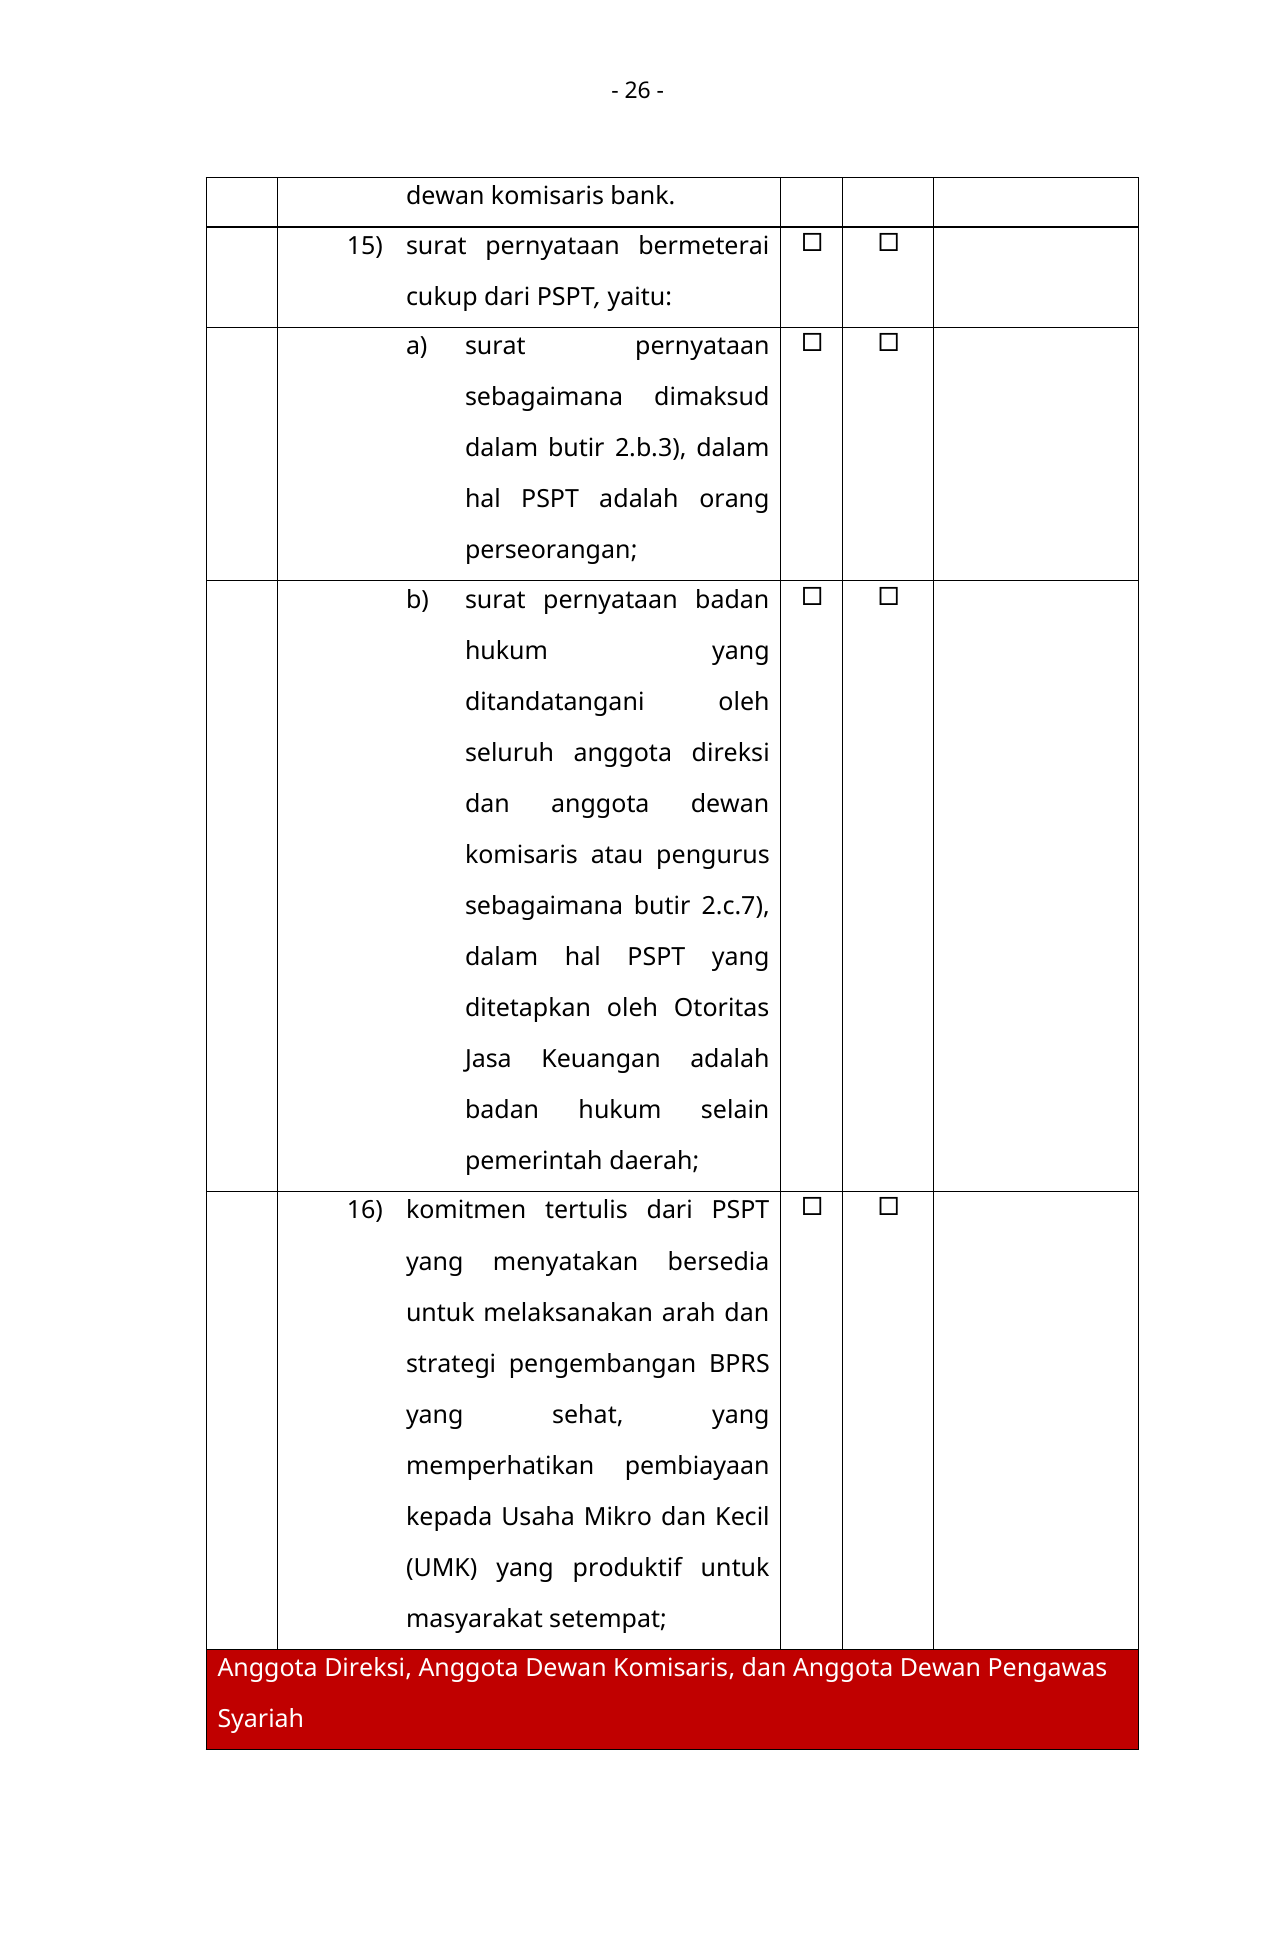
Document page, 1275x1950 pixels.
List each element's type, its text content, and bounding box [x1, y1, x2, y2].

table_cell [207, 228, 277, 327]
table_cell [207, 178, 277, 226]
table_cell [934, 228, 1138, 327]
table_cell [934, 581, 1138, 1191]
table_cell [781, 1192, 842, 1649]
table_cell [781, 178, 842, 226]
table_cell surat pernyataan sebagaimana dimaksud dalam butir 2.b.3), dalam hal PSPT adalah orang perseorangan; [278, 328, 780, 580]
table_cell [781, 228, 842, 327]
table_cell [843, 1192, 933, 1649]
table_cell surat pernyataan badan hukum yang ditandatangani oleh seluruh anggota direksi dan anggota dewan komisaris atau pengurus sebagaimana butir 2.c.7), dalam hal PSPT yang ditetapkan oleh Otoritas Jasa Keuangan adalah badan hukum selain pemerintah daerah; [278, 581, 780, 1191]
table_cell [207, 328, 277, 580]
table_cell [843, 581, 933, 1191]
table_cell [278, 178, 780, 226]
table_cell [934, 1192, 1138, 1649]
table_cell komitmen tertulis dari PSPT yang menyatakan bersedia untuk melaksanakan arah dan strategi pengembangan BPRS yang sehat, yang memperhatikan pembiayaan kepada Usaha Mikro dan Kecil (UMK) yang produktif untuk masyarakat setempat; [278, 1192, 780, 1649]
table_cell [843, 228, 933, 327]
table_cell [781, 328, 842, 580]
table_cell [934, 328, 1138, 580]
table_cell [207, 1192, 277, 1649]
table_cell [934, 178, 1138, 226]
table_cell [207, 581, 277, 1191]
table_cell [843, 178, 933, 226]
table_cell [781, 581, 842, 1191]
table_cell surat pernyataan bermeterai cukup dari PSPT, yaitu: [278, 228, 780, 327]
table_cell [843, 328, 933, 580]
table_cell Anggota Direksi, Anggota Dewan Komisaris, dan Anggota Dewan Pengawas Syariah [207, 1650, 1138, 1749]
